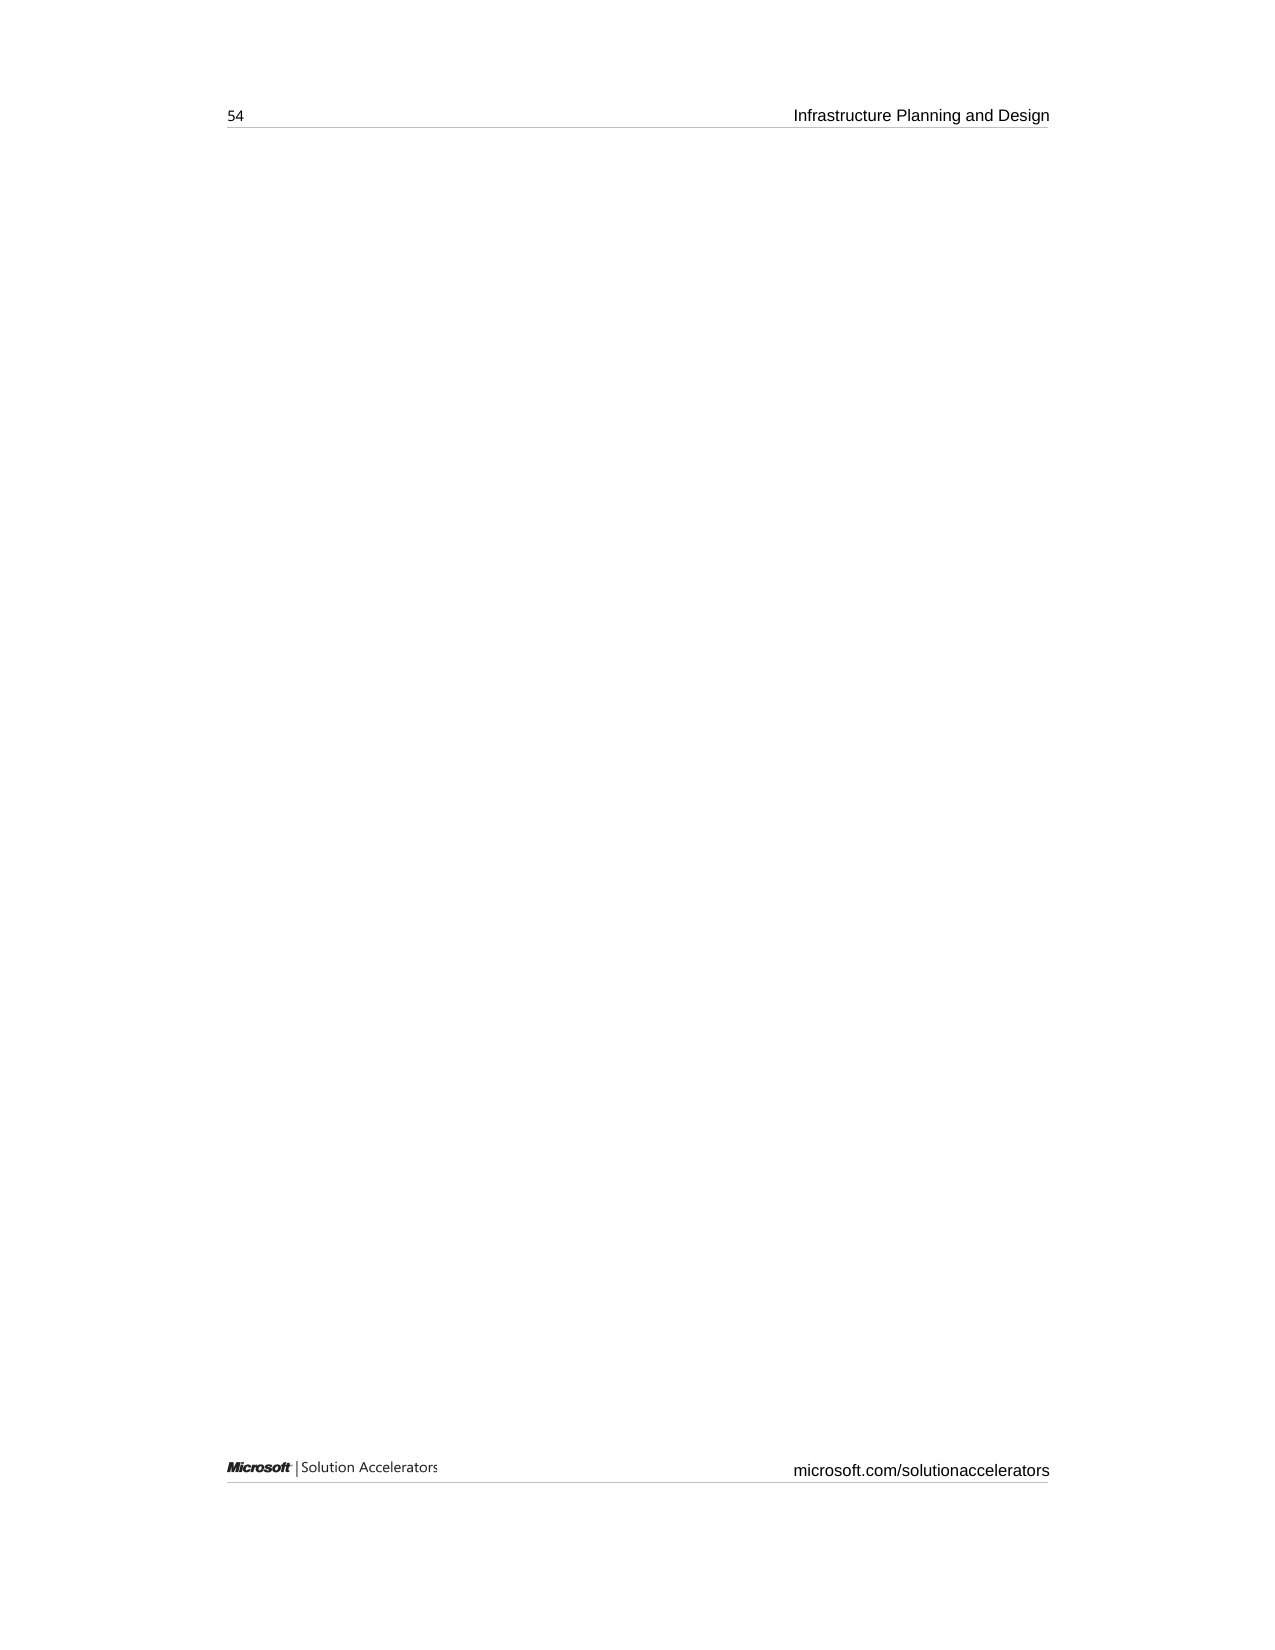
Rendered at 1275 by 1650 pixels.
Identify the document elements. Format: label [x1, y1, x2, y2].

picture [227, 1461, 438, 1477]
